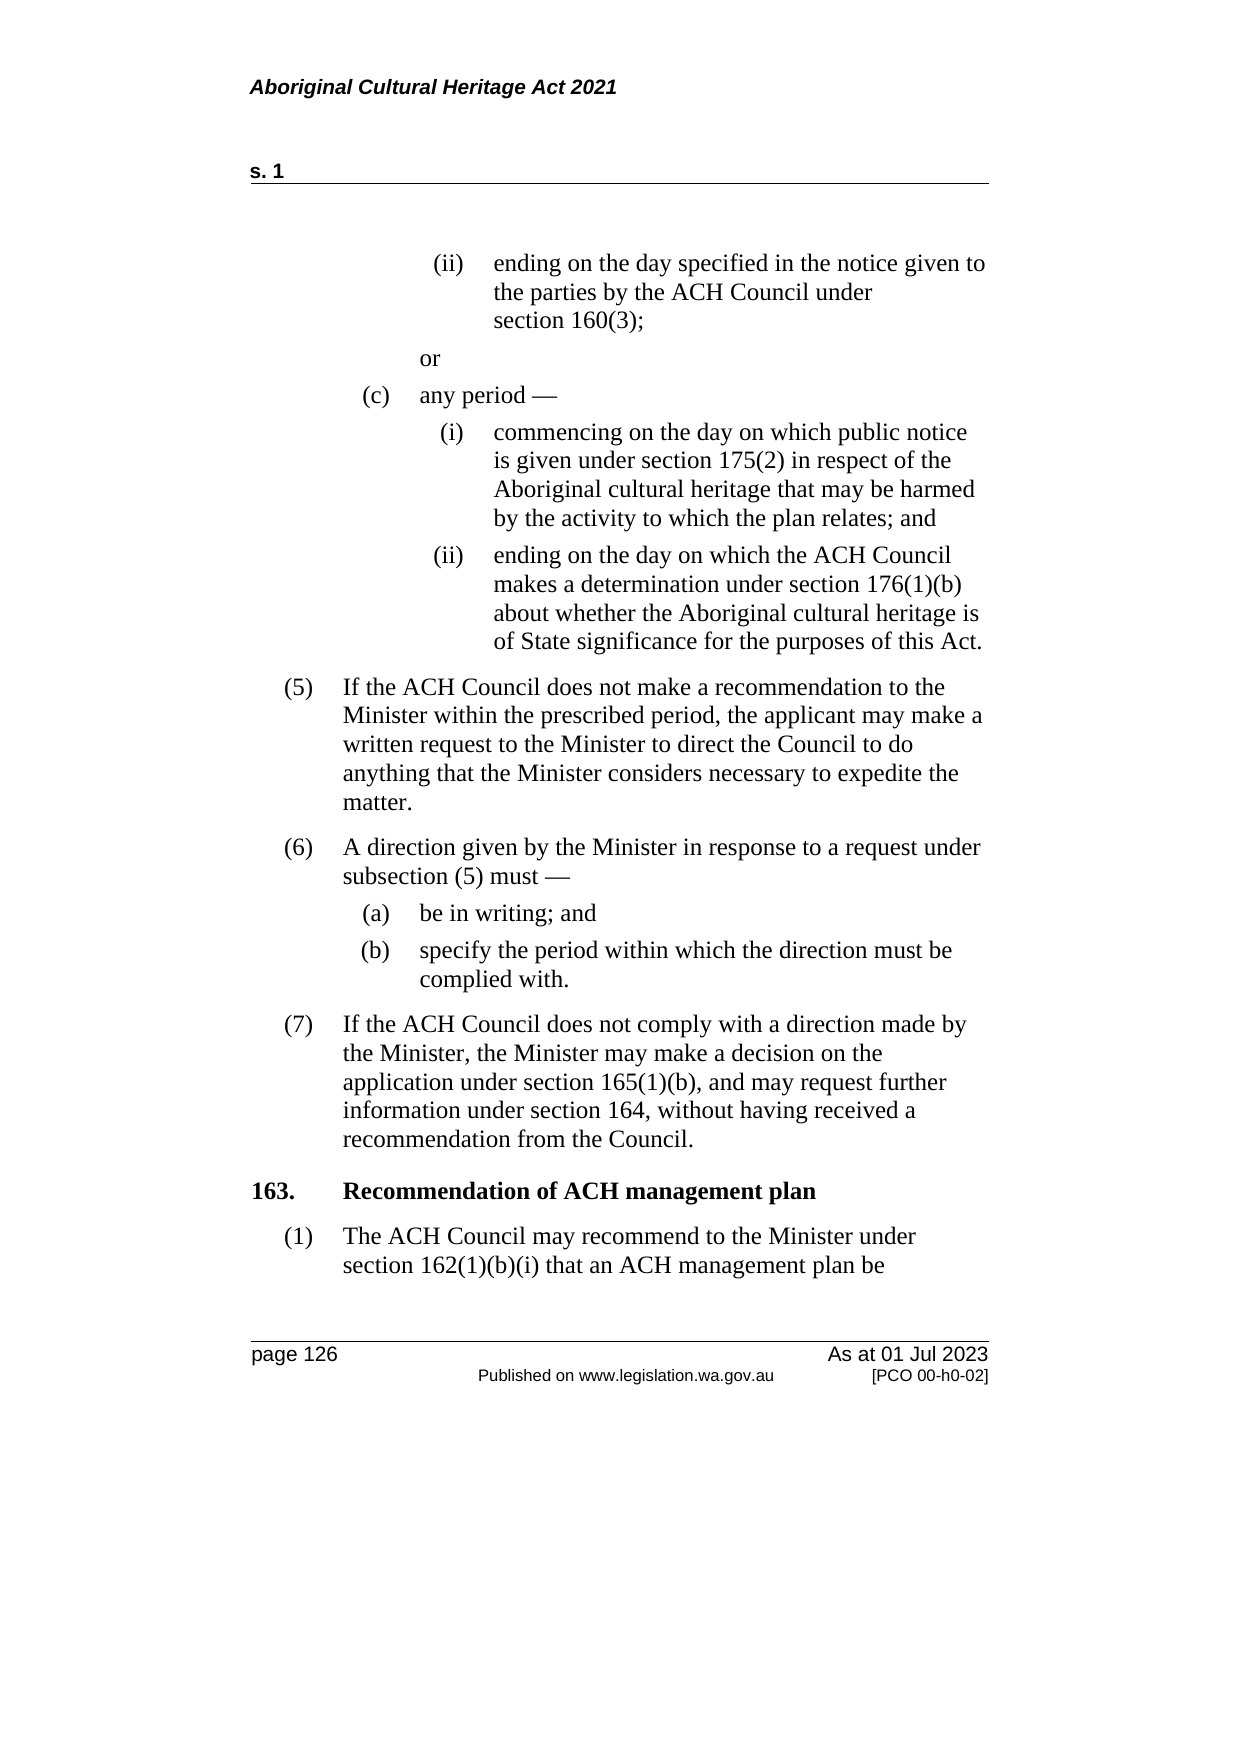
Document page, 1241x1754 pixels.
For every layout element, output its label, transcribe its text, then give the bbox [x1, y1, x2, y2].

text (i) commencing on the day on which public notice is given under section 175(2) in respect of the Aboriginal cultural heritage that may be harmed by the activity to which the plan relates; and [251, 417, 989, 532]
text (ii) ending on the day specified in the notice given to the parties by the ACH Council under section 160(3); [251, 248, 989, 334]
text (a) be in writing; and [251, 898, 989, 927]
text or [251, 343, 989, 371]
text (5) If the ACH Council does not make a recommendation to the Minister within the prescribed period, the applicant may make a written request to the Minister to direct the Council to do anything that the Minister considers necessary to expedite the matter. [251, 672, 989, 816]
text (6) A direction given by the Minister in response to a request under subsection (5) must — [251, 832, 989, 890]
text (ii) ending on the day on which the ACH Council makes a determination under section 176(1)(b) about whether the Aboriginal cultural heritage is of State significance for the purposes of this Act. [251, 540, 989, 655]
text (7) If the ACH Council does not comply with a direction made by the Minister, the Minister may make a decision on the application under section 165(1)(b), and may request further information under section 164, without having received a recommendation from the Council. [251, 1009, 989, 1153]
text (b) specify the period within which the direction must be complied with. [251, 935, 989, 993]
text (c) any period — [251, 380, 989, 408]
subtitle 163. Recommendation of ACH management plan [251, 1176, 989, 1205]
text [251, 1221, 989, 1279]
